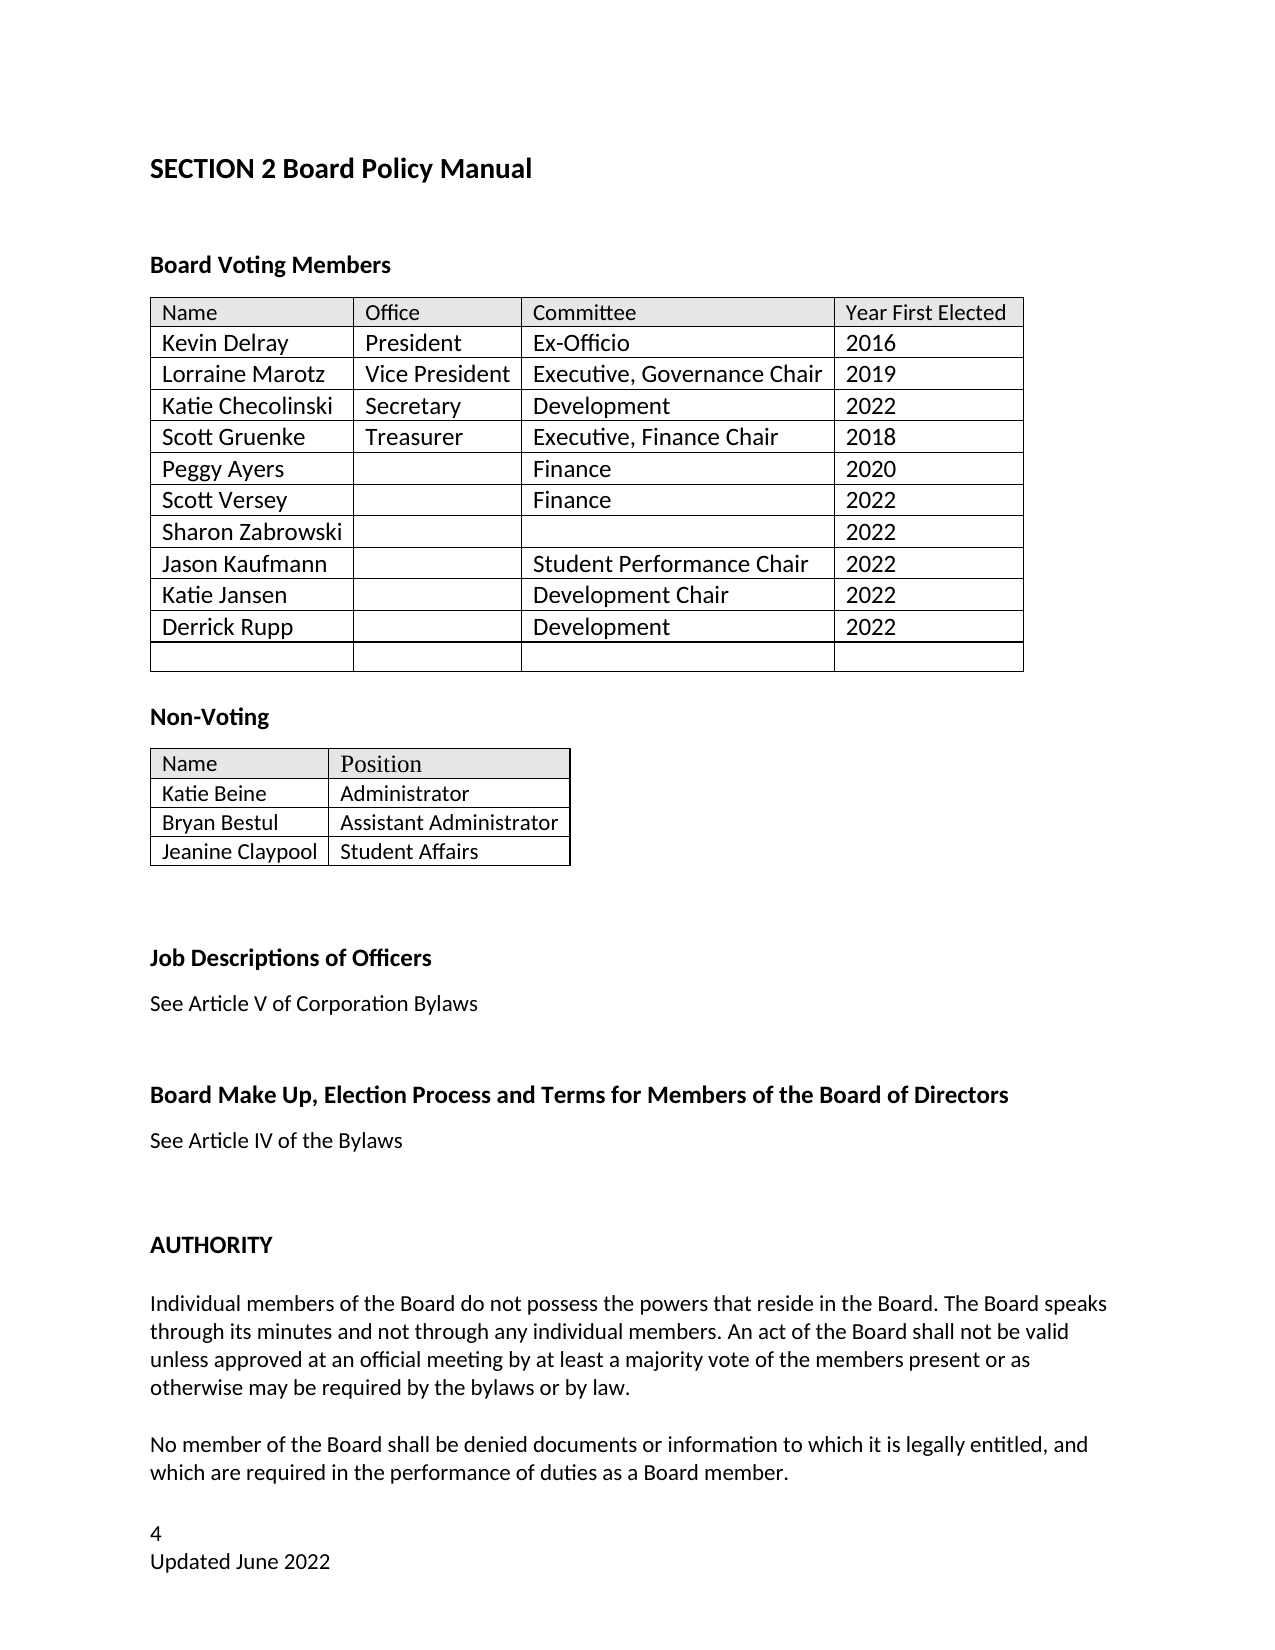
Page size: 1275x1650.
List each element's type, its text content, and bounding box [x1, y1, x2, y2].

table_cell Treasurer [354, 421, 521, 452]
table_cell 2020 [835, 453, 1023, 483]
table_cell 2022 [835, 516, 1023, 547]
table_cell 2019 [835, 358, 1023, 389]
text Individual members of the Board do not possess the powers that reside in the Board. The Board speaks through its minutes and not through any individual members. An act of the Board shall not be valid unless approved at an official meeting by at least a majority vote of the members present or as otherwise may be required by the bylaws or by law. [150, 1289, 1125, 1401]
table_cell Katie Checolinski [151, 390, 353, 420]
table_cell [522, 643, 834, 671]
table_cell 2018 [835, 421, 1023, 452]
table_cell Ex-Officio [522, 327, 834, 357]
text AUTHORITY [150, 1229, 1125, 1260]
table_cell Student Affairs [329, 837, 569, 865]
table_cell 2022 [835, 579, 1023, 610]
text Board Make Up, Election Process and Terms for Members of the Board of Directors [150, 1079, 1125, 1110]
text See Article V of Corporation Bylaws [150, 989, 1125, 1017]
table_header Year First Elected [835, 298, 1023, 326]
table_cell Jeanine Claypool [151, 837, 328, 865]
table_cell Scott Gruenke [151, 421, 353, 452]
table_cell Finance [522, 485, 834, 515]
table_cell Development [522, 611, 834, 641]
table_cell [354, 548, 521, 578]
table_cell Finance [522, 453, 834, 483]
table_cell Derrick Rupp [151, 611, 353, 641]
text SECTION 2 Board Policy Manual [150, 150, 1125, 186]
table_header Office [354, 298, 521, 326]
table_cell [835, 643, 1023, 671]
table_cell 2016 [835, 327, 1023, 357]
text No member of the Board shall be denied documents or information to which it is legally entitled, and which are required in the performance of duties as a Board member. [150, 1430, 1125, 1486]
text See Article IV of the Bylaws [150, 1127, 1125, 1154]
table_cell Katie Beine [151, 779, 328, 807]
table_cell [354, 485, 521, 515]
table_cell Secretary [354, 390, 521, 420]
table_cell Development Chair [522, 579, 834, 610]
table_cell Student Performance Chair [522, 548, 834, 578]
table_cell Kevin Delray [151, 327, 353, 357]
table_cell Vice President [354, 358, 521, 389]
table_cell Executive, Finance Chair [522, 421, 834, 452]
table_cell 2022 [835, 548, 1023, 578]
table_cell [354, 643, 521, 671]
table_cell Scott Versey [151, 485, 353, 515]
table_cell Jason Kaufmann [151, 548, 353, 578]
table_cell [354, 453, 521, 483]
table_cell President [354, 327, 521, 357]
table_cell Katie Jansen [151, 579, 353, 610]
table_header Name [151, 749, 328, 778]
table_cell 2022 [835, 611, 1023, 641]
table_cell [354, 579, 521, 610]
table_header Name [151, 298, 353, 326]
text Board Voting Members [150, 249, 1125, 280]
table_cell [354, 611, 521, 641]
text Job Descriptions of Officers [150, 942, 1125, 973]
table_cell [151, 643, 353, 671]
table_cell Administrator [329, 779, 569, 807]
table_cell 2022 [835, 485, 1023, 515]
text Non-Voting [150, 701, 1125, 731]
table_header Committee [522, 298, 834, 326]
table_cell Development [522, 390, 834, 420]
table_cell Assistant Administrator [329, 808, 569, 836]
table_cell Lorraine Marotz [151, 358, 353, 389]
table_cell [354, 516, 521, 547]
table_cell 2022 [835, 390, 1023, 420]
table_cell Sharon Zabrowski [151, 516, 353, 547]
table_header Position [329, 749, 569, 778]
table_cell Bryan Bestul [151, 808, 328, 836]
table_cell Peggy Ayers [151, 453, 353, 483]
table_cell Executive, Governance Chair [522, 358, 834, 389]
table_cell [522, 516, 834, 547]
